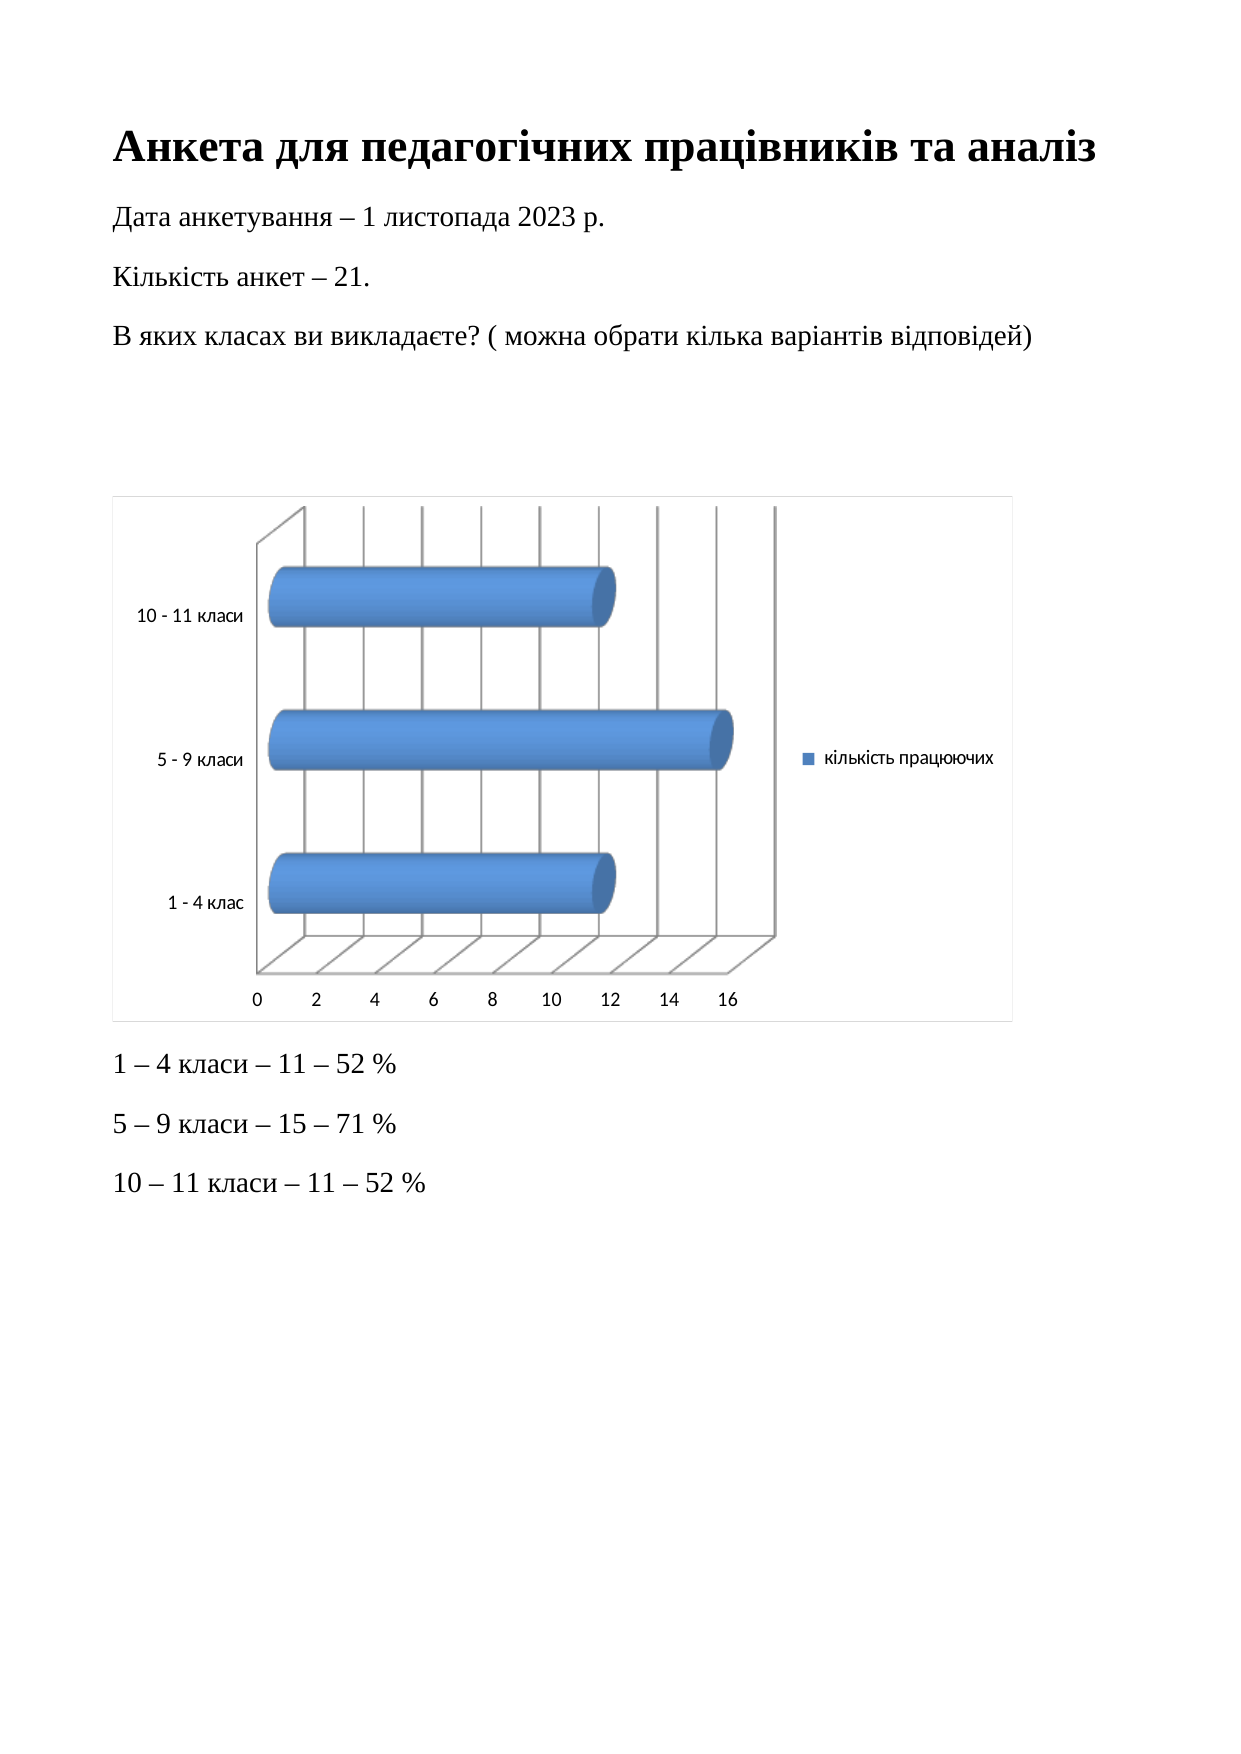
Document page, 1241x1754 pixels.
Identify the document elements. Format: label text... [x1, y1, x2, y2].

text Анкета для педагогічних працівників та аналіз [112, 118, 1128, 171]
text Кількість анкет – 21. [112, 259, 1128, 292]
text 5 – 9 класи – 15 – 71 % [112, 1106, 1128, 1139]
text 1 – 4 класи – 11 – 52 % [112, 1046, 1128, 1080]
text Дата анкетування – 1 листопада 2023 р. [112, 199, 1128, 233]
text 10 – 11 класи – 11 – 52 % [112, 1165, 1128, 1199]
text В яких класах ви викладаєте? ( можна обрати кілька варіантів відповідей) [112, 318, 1128, 352]
